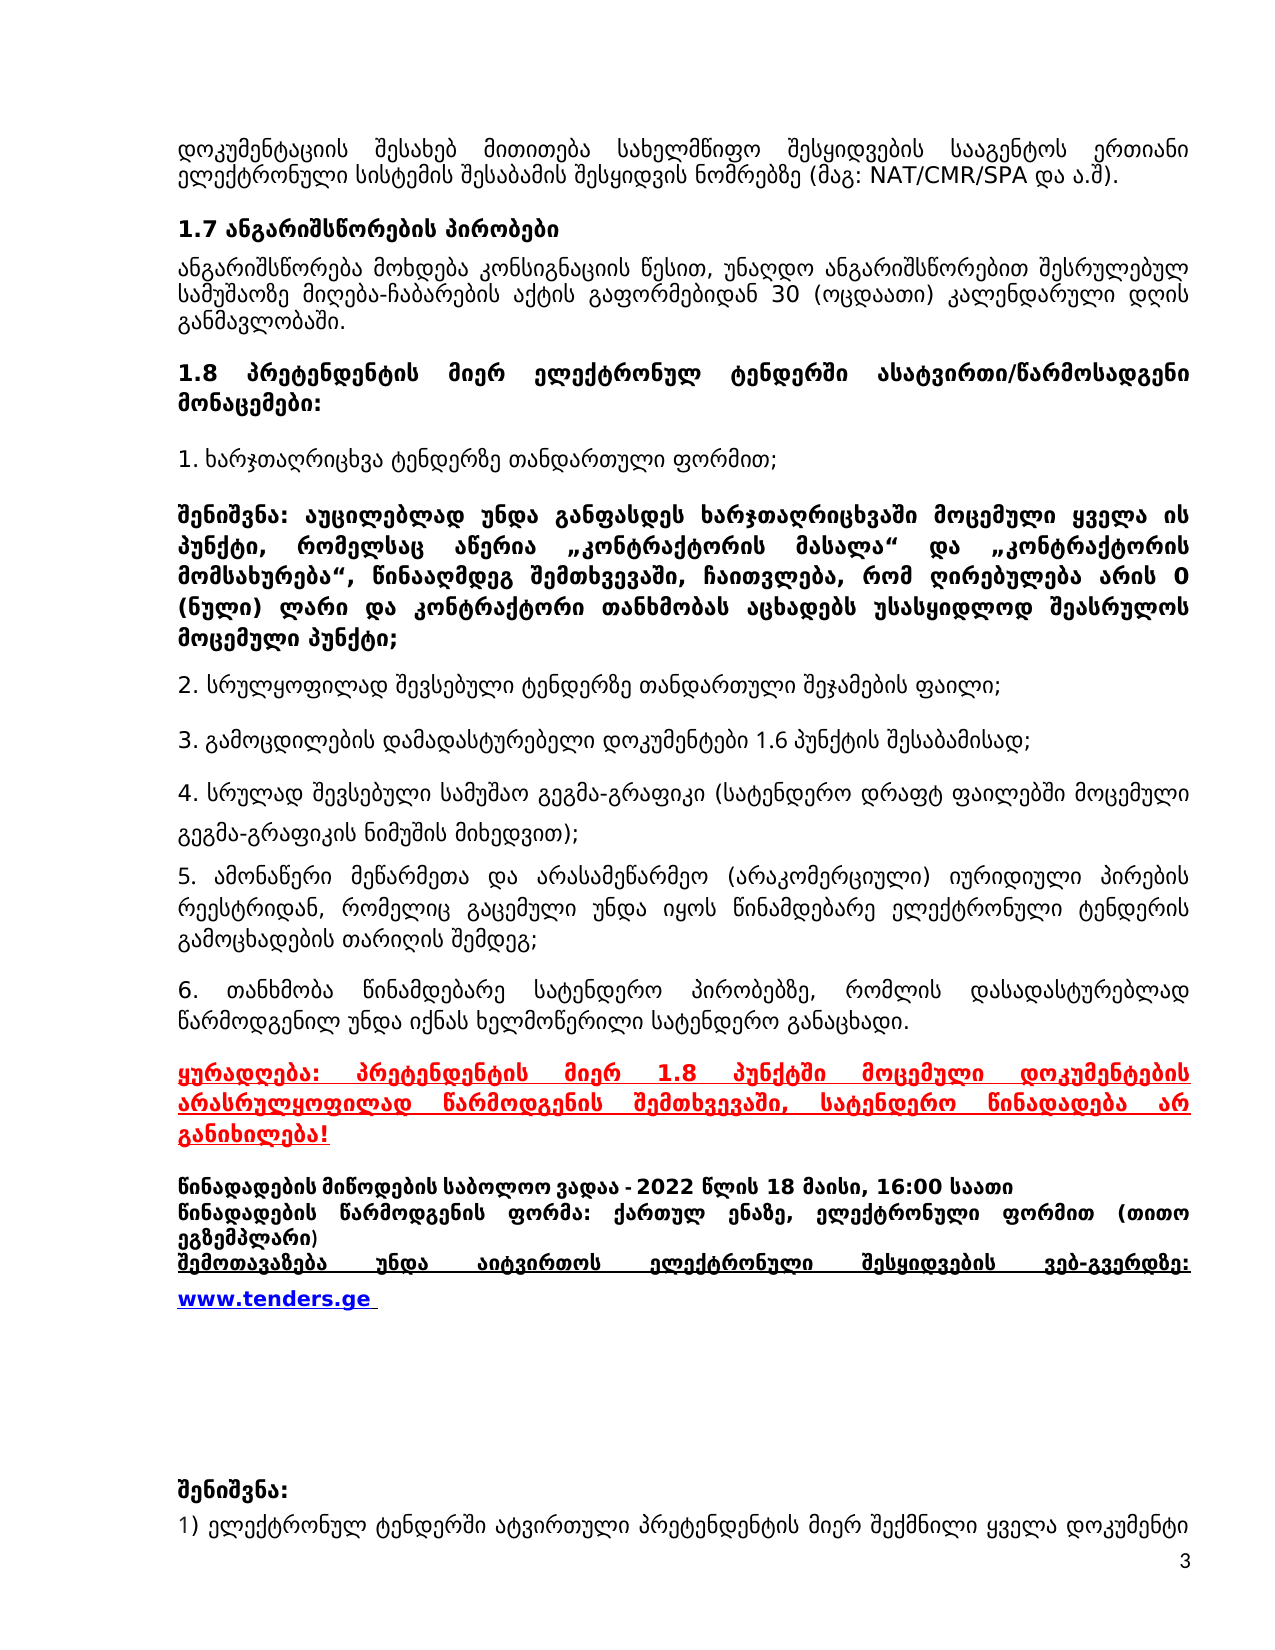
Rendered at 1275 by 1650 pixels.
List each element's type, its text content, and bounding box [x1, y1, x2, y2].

text წინადადების მიწოდების საბოლოო ვადაა - 2022 წლის 18 მაისი, 16:00 საათი [177, 1172, 1191, 1201]
text წინადადების წარმოდგენის ფორმა: ქართულ ენაზე, ელექტრონული ფორმით (თითო ეგზემპლარი) [177, 1201, 1191, 1251]
text ყურადღება: პრეტენდენტის მიერ 1.8 პუნქტში მოცემული დოკუმენტების არასრულყოფილად წარმოდგენის შემთხვევაში, სატენდერო წინადადება არ განიხილება! [177, 1060, 1191, 1083]
text ანგარიშსწორება მოხდება კონსიგნაციის წესით, უნაღდო ანგარიშსწორებით შესრულებულ სამუშაოზე მიღება-ჩაბარების აქტის გაფორმებიდან 30 (ოცდაათი) კალენდარული დღის განმავლობაში. [177, 255, 1191, 335]
text 3. გამოცდილების დამადასტურებელი დოკუმენტები 1.6 პუნქტის შესაბამისად; [177, 723, 1191, 755]
text 1. ხარჯთაღრიცხვა ტენდერზე თანდართული ფორმით; [177, 446, 1191, 473]
text 6. თანხმობა წინამდებარე სატენდერო პირობებზე, რომლის დასადასტურებლად წარმოდგენილ უნდა იქნას ხელმოწერილი სატენდერო განაცხადი. [177, 978, 1191, 1035]
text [177, 136, 1191, 189]
text 2. სრულყოფილად შევსებული ტენდერზე თანდართული შეჯამების ფაილი; [177, 672, 1191, 699]
text შემოთავაზება უნდა აიტვირთოს ელექტრონული შესყიდვების ვებ-გვერდზე: www.tenders.ge [177, 1251, 1191, 1271]
text 5. ამონაწერი მეწარმეთა და არასამეწარმეო (არაკომერციული) იურიდიული პირების რეესტრიდან, რომელიც გაცემული უნდა იყოს წინამდებარე ელექტრონული ტენდერის გამოცხადების თარიღის შემდეგ; [177, 860, 1191, 953]
text ყურადღება: პრეტენდენტის მიერ 1.8 პუნქტში მოცემული დოკუმენტების არასრულყოფილად წარმოდგენის შემთხვევაში, სატენდერო წინადადება არ განიხილება! [177, 1114, 1191, 1148]
text 1.7 ანგარიშსწორების პირობები [177, 216, 1191, 242]
text 4. სრულად შევსებული სამუშაო გეგმა-გრაფიკი (სატენდერო დრაფტ ფაილებში მოცემული გეგმა-გრაფიკის ნიმუშის მიხედვით); [177, 780, 1191, 847]
text ყურადღება: პრეტენდენტის მიერ 1.8 პუნქტში მოცემული დოკუმენტების არასრულყოფილად წარმოდგენის შემთხვევაში, სატენდერო წინადადება არ განიხილება! [177, 1084, 1191, 1113]
text შენიშვნა: აუცილებლად უნდა განფასდეს ხარჯთაღრიცხვაში მოცემული ყველა ის პუნქტი, რომელსაც აწერია „კონტრაქტორის მასალა“ და „კონტრაქტორის მომსახურება“, წინააღმდეგ შემთხვევაში, ჩაითვლება, რომ ღირებულება არის 0 (ნული) ლარი და კონტრაქტორი თანხმობას აცხადებს უსასყიდლოდ შეასრულოს მოცემული პუნქტი; [177, 502, 1191, 651]
text 1.8 პრეტენდენტის მიერ ელექტრონულ ტენდერში ასატვირთი/წარმოსადგენი მონაცემები: [177, 360, 1191, 417]
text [177, 1478, 1191, 1540]
text შემოთავაზება უნდა აიტვირთოს ელექტრონული შესყიდვების ვებ-გვერდზე: www.tenders.ge [177, 1272, 1191, 1311]
